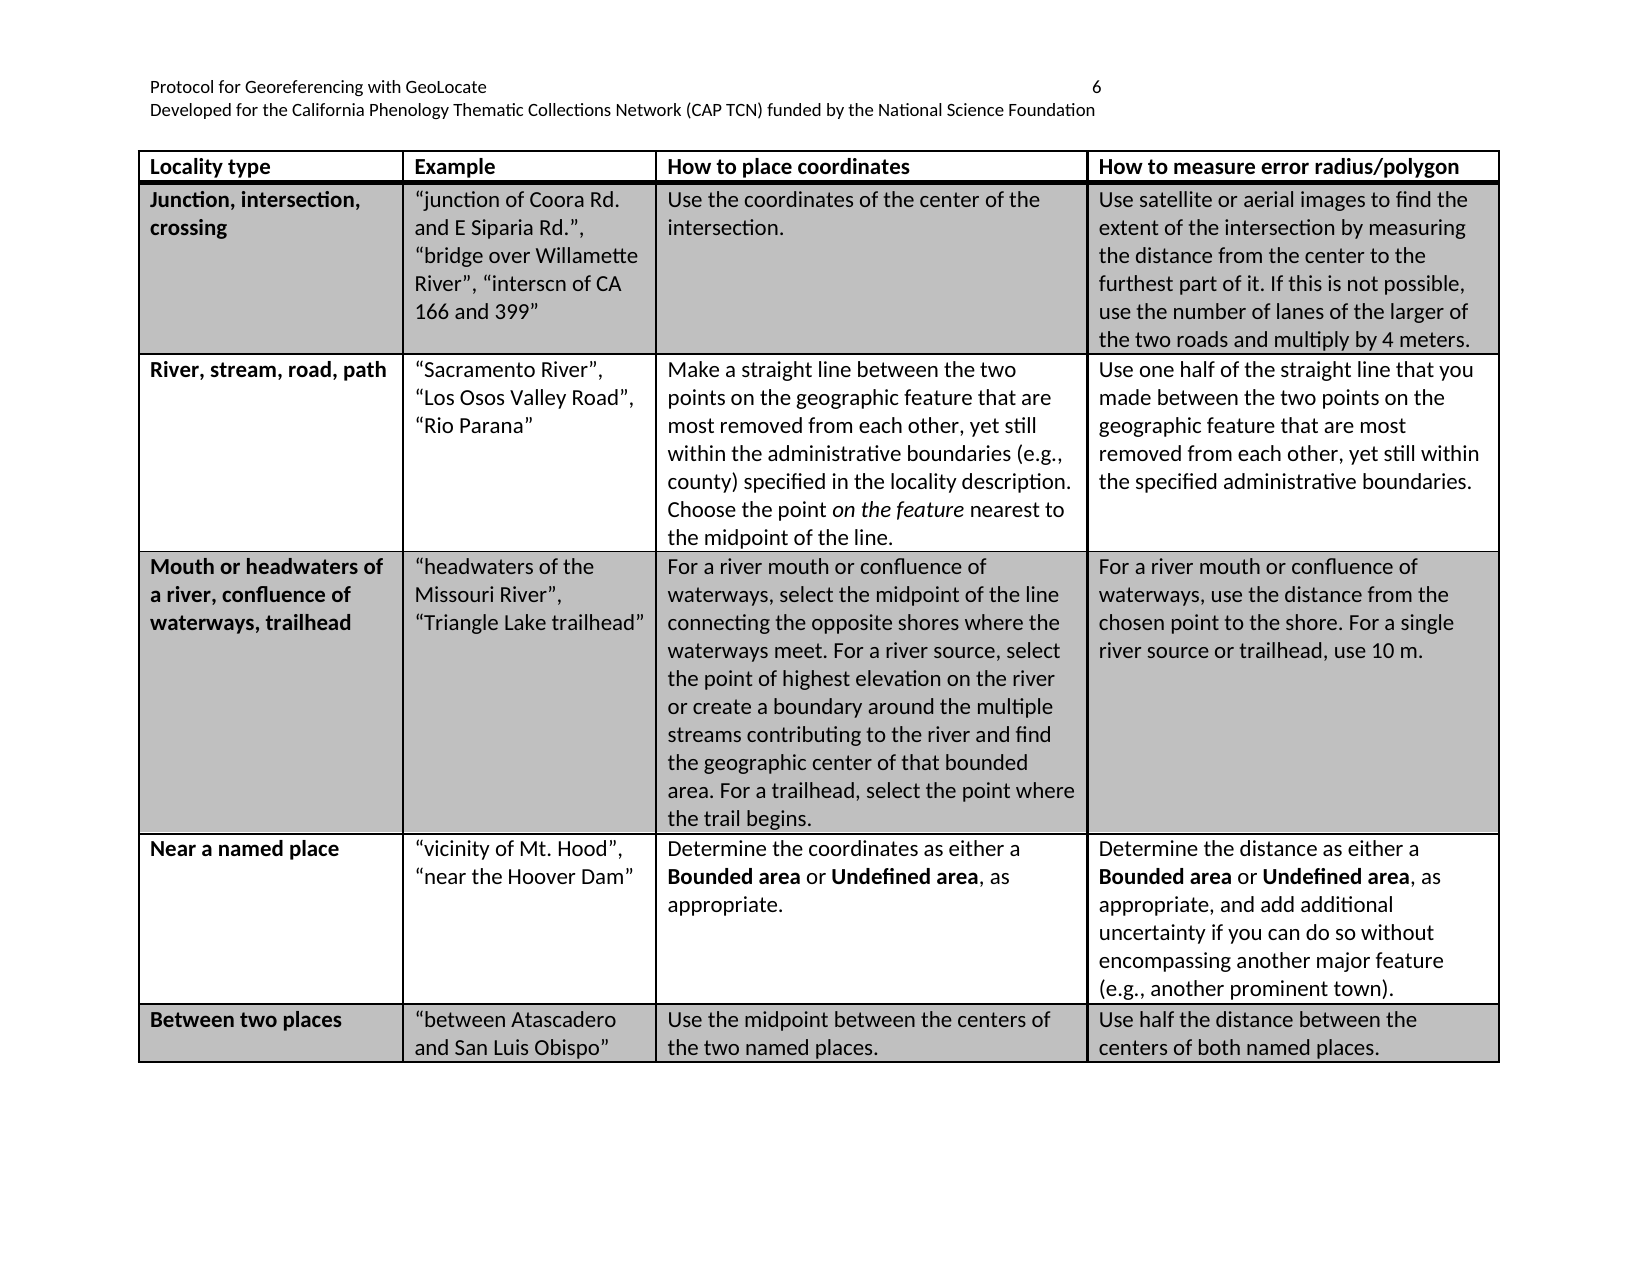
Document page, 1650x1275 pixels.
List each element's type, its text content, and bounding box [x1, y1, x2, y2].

table_cell How to place coordinates [657, 152, 1086, 180]
table_cell “between Atascadero and San Luis Obispo” [404, 1005, 655, 1061]
table_cell For a river mouth or confluence of waterways, use the distance from the chosen point to the shore. For a single river source or trailhead, use 10 m. [1089, 552, 1498, 832]
table_cell “Sacramento River”, “Los Osos Valley Road”, “Rio Parana” [404, 355, 655, 551]
table_cell “vicinity of Mt. Hood”, “near the Hoover Dam” [404, 835, 655, 1003]
table_cell Make a straight line between the two points on the geographic feature that are most removed from each other, yet still within the administrative boundaries (e.g., county) specified in the locality description. Choose the point on the feature nearest to the midpoint of the line. [657, 355, 1086, 551]
table_cell Near a named place [140, 835, 402, 1003]
table_cell Use the midpoint between the centers of the two named places. [657, 1005, 1086, 1061]
table_cell Use the coordinates of the center of the intersection. [657, 185, 1086, 353]
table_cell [1089, 1005, 1498, 1061]
table_cell Mouth or headwaters of a river, confluence of waterways, trailhead [140, 552, 402, 832]
table_cell For a river mouth or confluence of waterways, select the midpoint of the line connecting the opposite shores where the waterways meet. For a river source, select the point of highest elevation on the river or create a boundary around the multiple streams contributing to the river and find the geographic center of that bounded area. For a trailhead, select the point where the trail begins. [657, 552, 1086, 832]
table_cell Junction, intersection, crossing [140, 185, 402, 353]
table_cell Locality type [140, 152, 402, 180]
table_cell Determine the coordinates as either a Bounded area or Undefined area, as appropriate. [657, 835, 1086, 1003]
table_cell “junction of Coora Rd. and E Siparia Rd.”, “bridge over Willamette River”, “interscn of CA 166 and 399” [404, 185, 655, 353]
table_cell Example [404, 152, 655, 180]
table_cell River, stream, road, path [140, 355, 402, 551]
table_cell Use one half of the straight line that you made between the two points on the geographic feature that are most removed from each other, yet still within the specified administrative boundaries. [1089, 355, 1498, 551]
table_cell “headwaters of the Missouri River”, “Triangle Lake trailhead” [404, 552, 655, 832]
table_cell Determine the distance as either a Bounded area or Undefined area, as appropriate, and add additional uncertainty if you can do so without encompassing another major feature (e.g., another prominent town). [1089, 835, 1498, 1003]
table_cell Use satellite or aerial images to find the extent of the intersection by measuring the distance from the center to the furthest part of it. If this is not possible, use the number of lanes of the larger of the two roads and multiply by 4 meters. [1089, 185, 1498, 353]
table_cell Between two places [140, 1005, 402, 1061]
table_cell How to measure error radius/polygon [1089, 152, 1498, 180]
